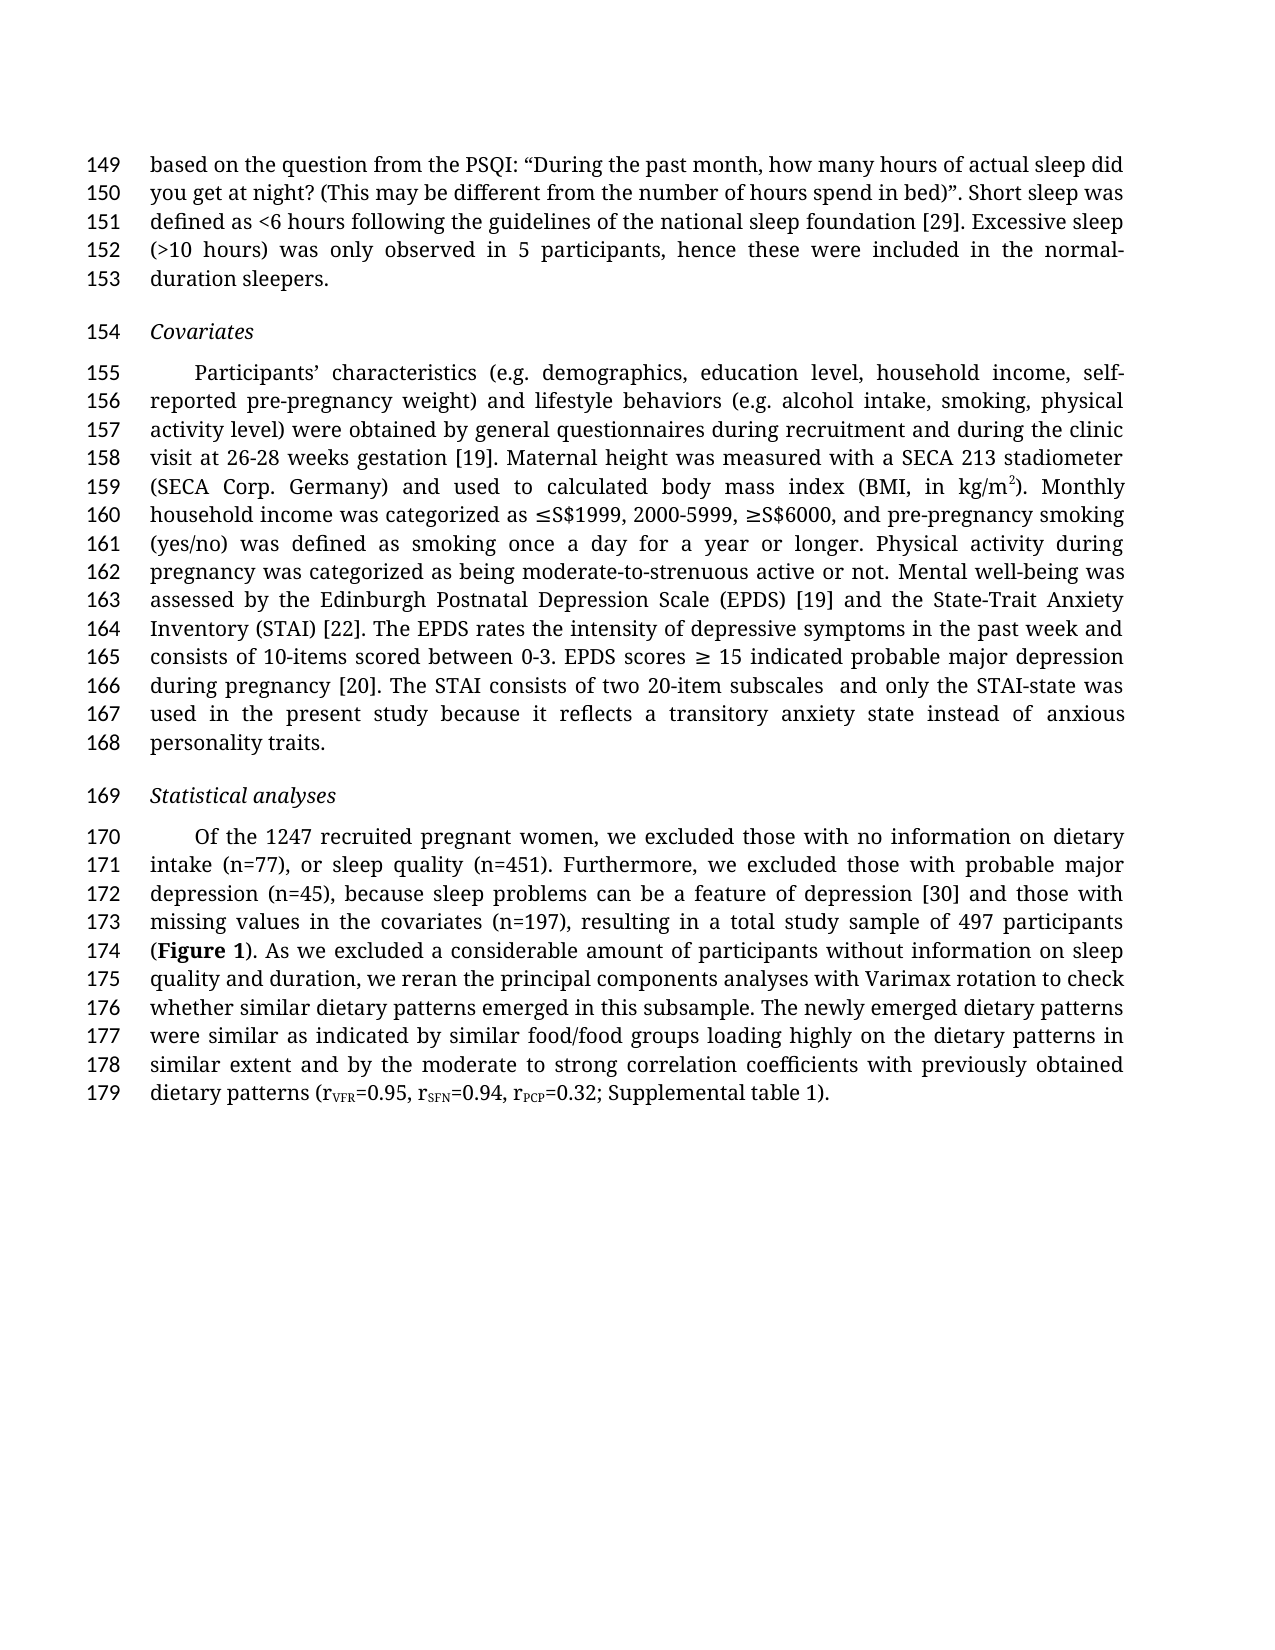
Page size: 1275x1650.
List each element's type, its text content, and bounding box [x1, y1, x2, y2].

text Participants’ characteristics (e.g. demographics, education level, household income, self-reported pre-pregnancy weight) and lifestyle behaviors (e.g. alcohol intake, smoking, physical activity level) were obtained by general questionnaires during recruitment and during the clinic visit at 26-28 weeks gestation [19]. Maternal height was measured with a SECA 213 stadiometer (SECA Corp. Germany) and used to calculated body mass index (BMI, in kg/m2). Monthly household income was categorized as ≤S$1999, 2000-5999, ≥S$6000, and pre-pregnancy smoking (yes/no) was defined as smoking once a day for a year or longer. Physical activity during pregnancy was categorized as being moderate-to-strenuous active or not. Mental well-being was assessed by the Edinburgh Postnatal Depression Scale (EPDS) [19] and the State-Trait Anxiety Inventory (STAI) [22]. The EPDS rates the intensity of depressive symptoms in the past week and consists of 10-items scored between 0-3. EPDS scores ≥ 15 indicated probable major depression during pregnancy [20]. The STAI consists of two 20-item subscales and only the STAI-state was used in the present study because it reflects a transitory anxiety state instead of anxious personality traits. [150, 358, 1125, 756]
text Of the 1247 recruited pregnant women, we excluded those with no information on dietary intake (n=77), or sleep quality (n=451). Furthermore, we excluded those with probable major depression (n=45), because sleep problems can be a feature of depression [30] and those with missing values in the covariates (n=197), resulting in a total study sample of 497 participants (Figure 1). As we excluded a considerable amount of participants without information on sleep quality and duration, we reran the principal components analyses with Varimax rotation to check whether similar dietary patterns emerged in this subsample. The newly emerged dietary patterns were similar as indicated by similar food/food groups loading highly on the dietary patterns in similar extent and by the moderate to strong correlation coefficients with previously obtained dietary patterns (rVFR=0.95, rSFN=0.94, rPCP=0.32; Supplemental table 1). [150, 822, 1125, 1107]
subtitle Statistical analyses [150, 781, 1125, 810]
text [150, 150, 1125, 292]
subtitle Covariates [150, 317, 1125, 346]
